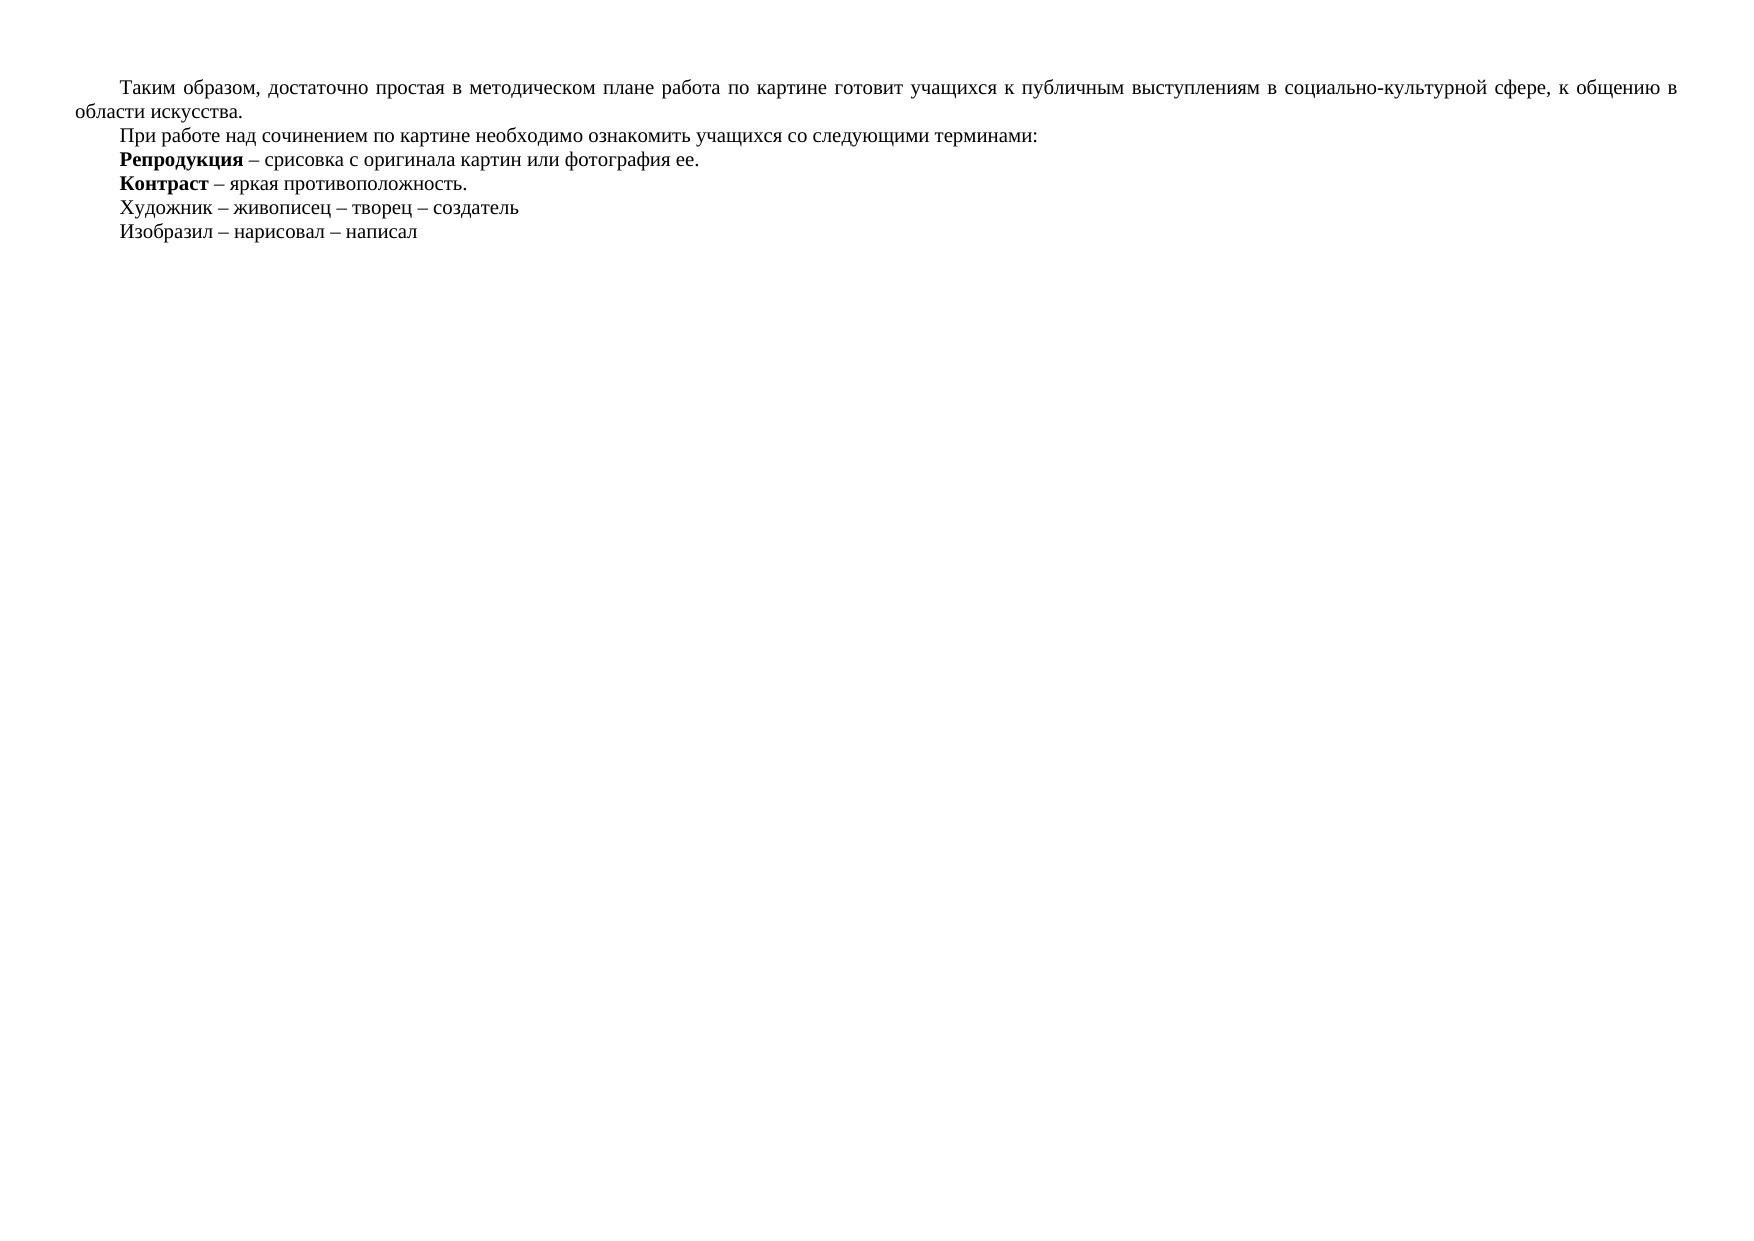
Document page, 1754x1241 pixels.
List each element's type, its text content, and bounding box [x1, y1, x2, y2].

text При работе над сочинением по картине необходимо ознакомить учащихся со следующими терминами: [75, 123, 1679, 147]
text Репродукция – срисовка с оригинала картин или фотография ее. [75, 147, 1679, 171]
text Контраст – яркая противоположность. [75, 171, 1679, 195]
text Таким образом, достаточно простая в методическом плане работа по картине готовит учащихся к публичным выступлениям в социально-культурной сфере, к общению в области искусства. [75, 75, 1679, 123]
text Художник – живописец – творец – создатель [75, 195, 1679, 219]
text Изобразил – нарисовал – написал [75, 219, 1679, 243]
